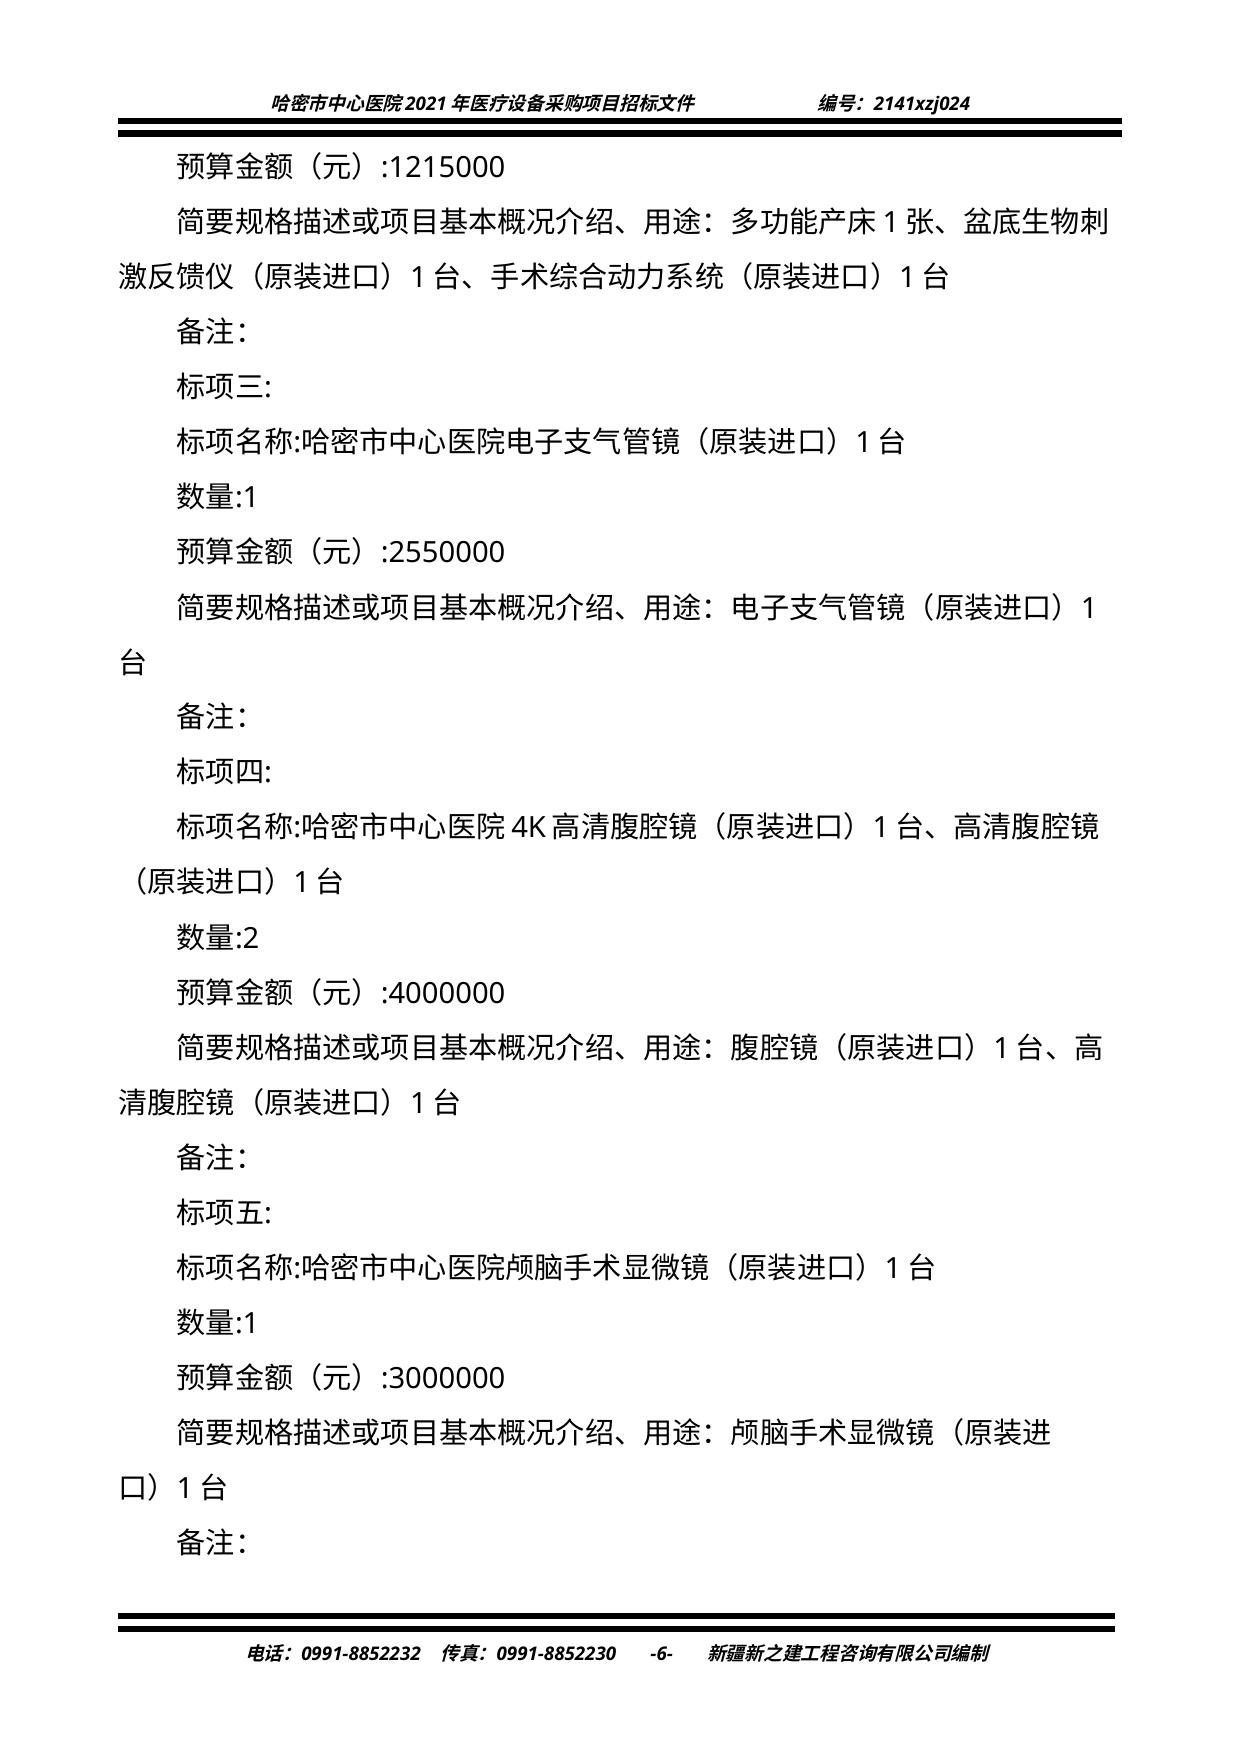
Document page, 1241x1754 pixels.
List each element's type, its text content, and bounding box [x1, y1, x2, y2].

text 备注： [118, 309, 1122, 351]
text 简要规格描述或项目基本概况介绍、用途：腹腔镜（原装进口）1台、高清腹腔镜（原装进口）1台 [118, 1024, 1122, 1122]
text 预算金额（元）:2550000 [118, 529, 1122, 571]
text 标项三: [118, 364, 1122, 406]
text 标项四: [118, 749, 1122, 791]
text 数量:2 [118, 914, 1122, 957]
text 简要规格描述或项目基本概况介绍、用途：电子支气管镜（原装进口）1台 [118, 584, 1122, 681]
text 标项五: [118, 1189, 1122, 1232]
text 预算金额（元）:3000000 [118, 1355, 1122, 1397]
text 简要规格描述或项目基本概况介绍、用途：多功能产床1张、盆底生物刺激反馈仪（原装进口）1台、手术综合动力系统（原装进口）1台 [118, 199, 1122, 296]
text 标项名称:哈密市中心医院颅脑手术显微镜（原装进口）1台 [118, 1244, 1122, 1287]
text 预算金额（元）:1215000 [118, 144, 1122, 186]
text 备注： [118, 694, 1122, 736]
text 标项名称:哈密市中心医院电子支气管镜（原装进口）1台 [118, 419, 1122, 461]
text 标项名称:哈密市中心医院4K高清腹腔镜（原装进口）1台、高清腹腔镜（原装进口）1台 [118, 804, 1122, 901]
text 备注： [118, 1520, 1122, 1562]
text 数量:1 [118, 474, 1122, 516]
text 备注： [118, 1134, 1122, 1177]
text 简要规格描述或项目基本概况介绍、用途：颅脑手术显微镜（原装进口）1台 [118, 1410, 1122, 1507]
text 预算金额（元）:4000000 [118, 969, 1122, 1012]
text 数量:1 [118, 1299, 1122, 1342]
